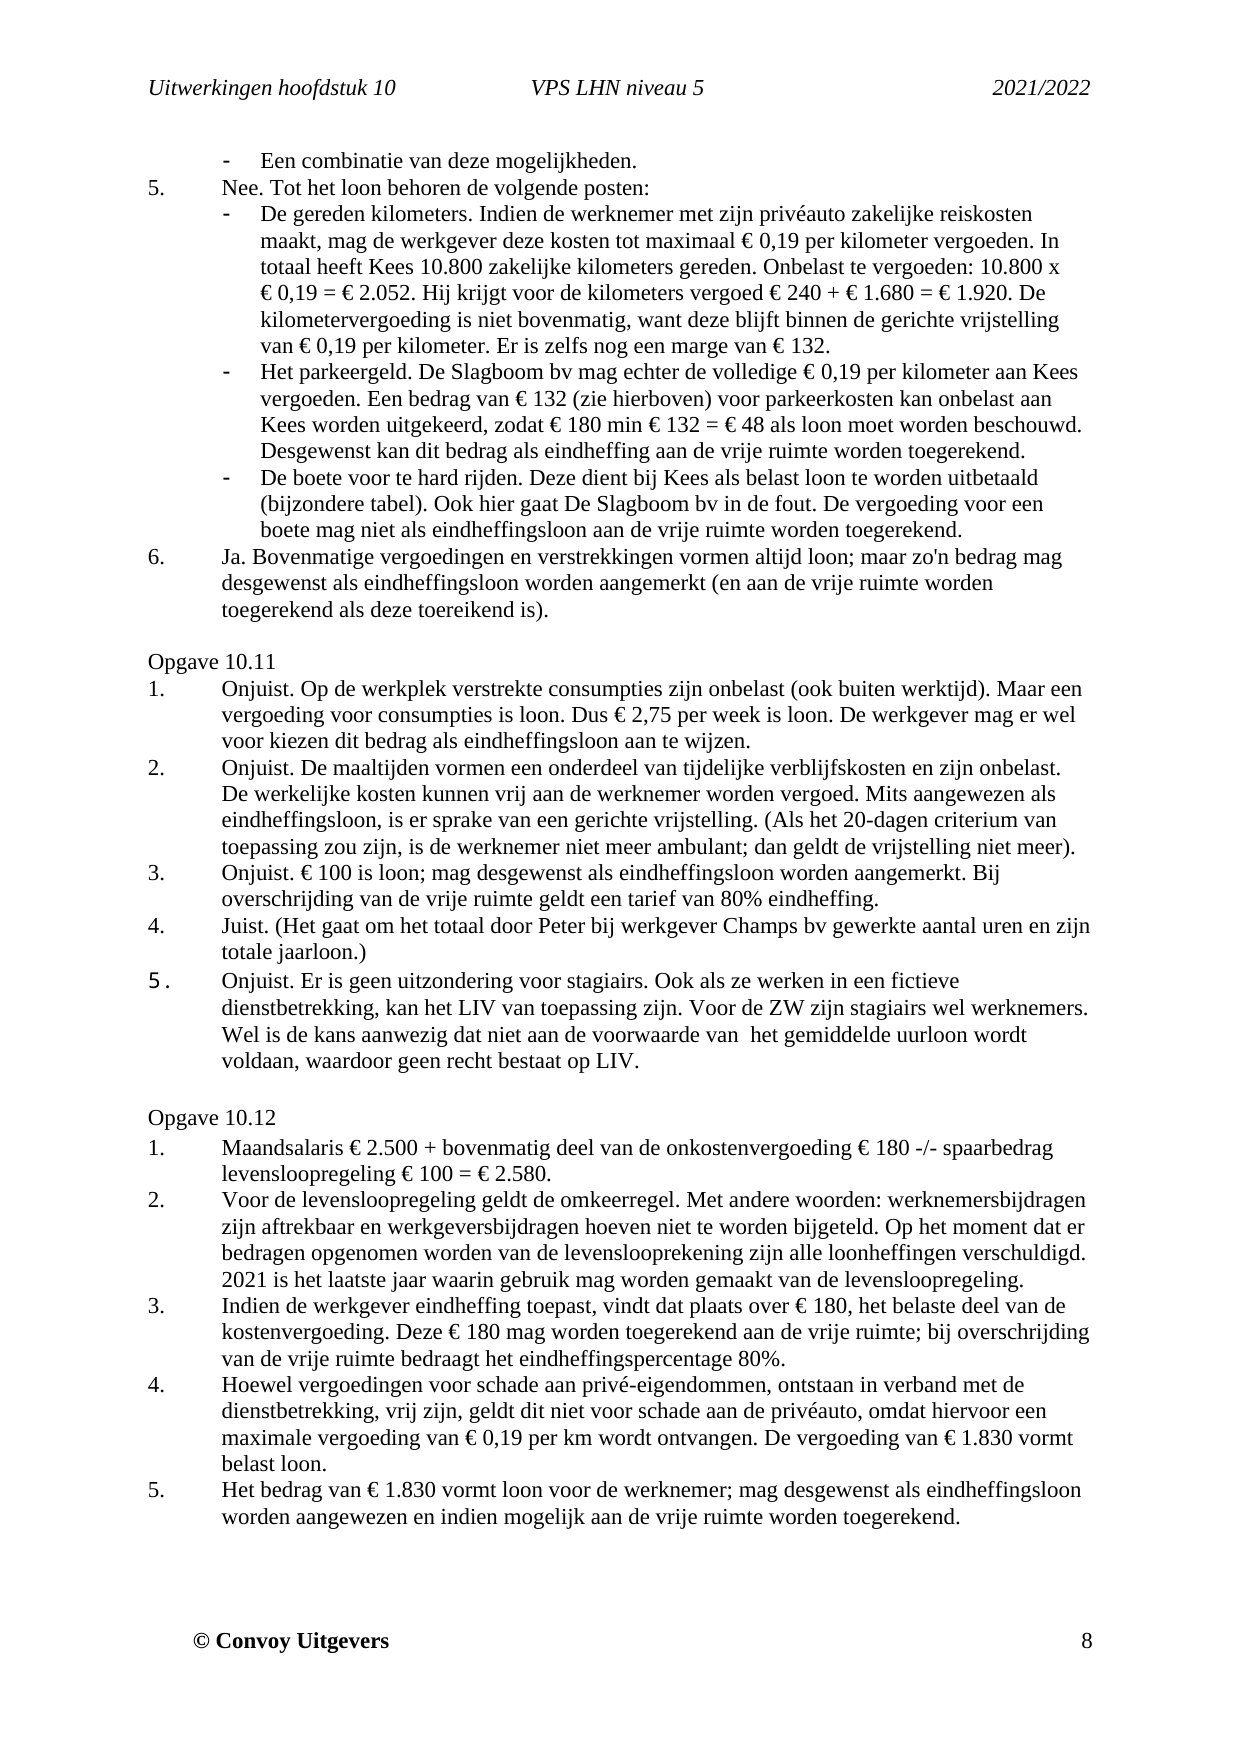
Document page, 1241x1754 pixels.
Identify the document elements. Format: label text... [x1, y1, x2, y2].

text 5. Het bedrag van € 1.830 vormt loon voor de werknemer; mag desgewenst als eindheffingsloon worden aangewezen en indien mogelijk aan de vrije ruimte worden toegerekend. [148, 1476, 1093, 1529]
text 1. Maandsalaris € 2.500 + bovenmatig deel van de onkostenvergoeding € 180 -/- spaarbedrag levensloopregeling € 100 = € 2.580. [148, 1134, 1093, 1187]
text 4. Juist. (Het gaat om het totaal door Peter bij werkgever Champs bv gewerkte aantal uren en zijn totale jaarloon.) [148, 912, 1093, 964]
list Het parkeergeld. De Slagboom bv mag echter de volledige € 0,19 per kilometer aan Kees vergoeden. Een bedrag van € 132 (zie hierboven) voor parkeerkosten kan onbelast aan Kees worden uitgekeerd, zodat € 180 min € 132 = € 48 als loon moet worden beschouwd. Desgewenst kan dit bedrag als eindheffing aan de vrije ruimte worden toegerekend. [223, 358, 1093, 464]
list De boete voor te hard rijden. Deze dient bij Kees als belast loon te worden uitbetaald (bijzondere tabel). Ook hier gaat De Slagboom bv in de fout. De vergoeding voor een boete mag niet als eindheffingsloon aan de vrije ruimte worden toegerekend. [223, 464, 1093, 543]
text 5. Nee. Tot het loon behoren de volgende posten: [148, 174, 1093, 200]
text 3. Indien de werkgever eindheffing toepast, vindt dat plaats over € 180, het belaste deel van de kostenvergoeding. Deze € 180 mag worden toegerekend aan de vrije ruimte; bij overschrijding van de vrije ruimte bedraagt het eindheffingspercentage 80%. [148, 1292, 1093, 1371]
text 2. Voor de levensloopregeling geldt de omkeerregel. Met andere woorden: werknemersbijdragen zijn aftrekbaar en werkgeversbijdragen hoeven niet te worden bijgeteld. Op het moment dat er bedragen opgenomen worden van de levenslooprekening zijn alle loonheffingen verschuldigd. 2021 is het laatste jaar waarin gebruik mag worden gemaakt van de levensloopregeling. [148, 1187, 1093, 1292]
text Opgave 10.11 [148, 648, 1093, 675]
text 3. Onjuist. € 100 is loon; mag desgewenst als eindheffingsloon worden aangemerkt. Bij overschrijding van de vrije ruimte geldt een tarief van 80% eindheffing. [148, 859, 1093, 912]
text 2. Onjuist. De maaltijden vormen een onderdeel van tijdelijke verblijfskosten en zijn onbelast. De werkelijke kosten kunnen vrij aan de werknemer worden vergoed. Mits aangewezen als eindheffingsloon, is er sprake van een gerichte vrijstelling. (Als het 20-dagen criterium van toepassing zou zijn, is de werknemer niet meer ambulant; dan geldt de vrijstelling niet meer). [148, 754, 1093, 859]
text 5. Onjuist. Er is geen uitzondering voor stagiairs. Ook als ze werken in een fictieve dienstbetrekking, kan het LIV van toepassing zijn. Voor de ZW zijn stagiairs wel werknemers. Wel is de kans aanwezig dat niet aan de voorwaarde van het gemiddelde uurloon wordt voldaan, waardoor geen recht bestaat op LIV. [148, 964, 1093, 1073]
text 4. Hoewel vergoedingen voor schade aan privé-eigendommen, ontstaan in verband met de dienstbetrekking, vrij zijn, geldt dit niet voor schade aan de privéauto, omdat hiervoor een maximale vergoeding van € 0,19 per km wordt ontvangen. De vergoeding van € 1.830 vormt belast loon. [148, 1371, 1093, 1476]
text Opgave 10.12 [148, 1104, 1093, 1130]
text 6. Ja. Bovenmatige vergoedingen en verstrekkingen vormen altijd loon; maar zo'n bedrag mag desgewenst als eindheffingsloon worden aangemerkt (en aan de vrije ruimte worden toegerekend als deze toereikend is). [148, 543, 1093, 622]
list De gereden kilometers. Indien de werknemer met zijn privéauto zakelijke reiskosten maakt, mag de werkgever deze kosten tot maximaal € 0,19 per kilometer vergoeden. In totaal heeft Kees 10.800 zakelijke kilometers gereden. Onbelast te vergoeden: 10.800 x € 0,19 = € 2.052. Hij krijgt voor de kilometers vergoed € 240 + € 1.680 = € 1.920. De kilometervergoeding is niet bovenmatig, want deze blijft binnen de gerichte vrijstelling van € 0,19 per kilometer. Er is zelfs nog een marge van € 132. [223, 200, 1093, 358]
list Een combinatie van deze mogelijkheden. [223, 148, 1093, 174]
text 1. Onjuist. Op de werkplek verstrekte consumpties zijn onbelast (ook buiten werktijd). Maar een vergoeding voor consumpties is loon. Dus € 2,75 per week is loon. De werkgever mag er wel voor kiezen dit bedrag als eindheffingsloon aan te wijzen. [148, 675, 1093, 754]
